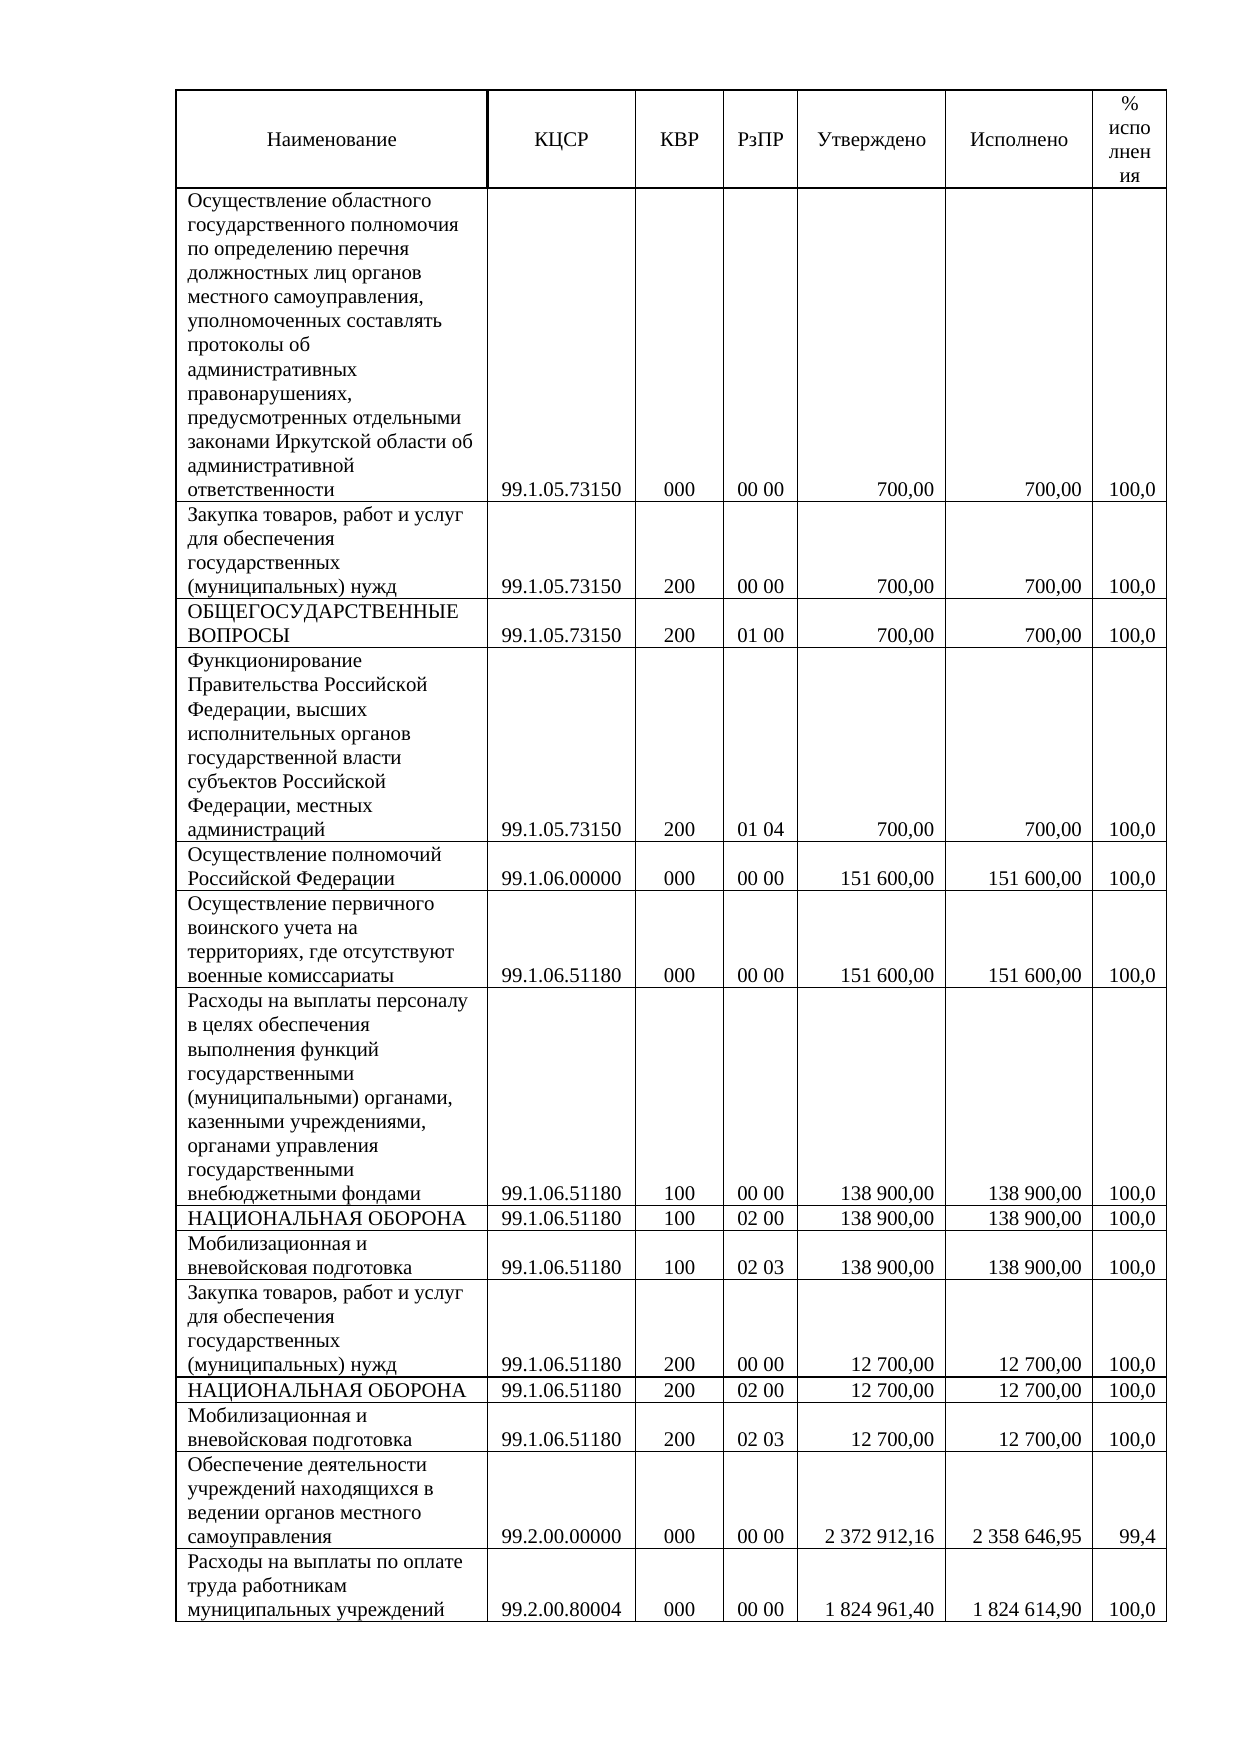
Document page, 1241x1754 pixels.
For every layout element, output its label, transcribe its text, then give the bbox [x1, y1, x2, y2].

table_cell 151 600,00 [798, 842, 945, 890]
table_cell 99,4 [1093, 1452, 1166, 1548]
table_cell 99.1.05.73150 [488, 189, 635, 501]
table_cell 151 600,00 [946, 842, 1092, 890]
table_cell 12 700,00 [946, 1403, 1092, 1451]
table_cell 00 00 [724, 1549, 797, 1621]
table_cell 100,0 [1093, 842, 1166, 890]
table_cell 99.1.06.51180 [488, 891, 635, 987]
table_cell Обеспечение деятельности учреждений находящихся в ведении органов местного самоуправления [177, 1452, 487, 1548]
table_cell 99.1.05.73150 [488, 599, 635, 647]
table_cell 00 00 [724, 189, 797, 501]
table_cell 99.1.06.51180 [488, 1403, 635, 1451]
table_cell 200 [636, 648, 723, 841]
table_cell 200 [636, 1378, 723, 1402]
table_cell Функционирование Правительства Российской Федерации, высших исполнительных органов государственной власти субъектов Российской Федерации, местных администраций [177, 648, 487, 841]
table_cell Мобилизационная и вневойсковая подготовка [177, 1231, 487, 1279]
table_cell Расходы на выплаты по оплате труда работникам муниципальных учреждений [177, 1549, 487, 1621]
table_cell 000 [636, 1549, 723, 1621]
table_cell 000 [636, 1452, 723, 1548]
table_cell 100,0 [1093, 648, 1166, 841]
table_cell 00 00 [724, 1452, 797, 1548]
table_cell Закупка товаров, работ и услуг для обеспечения государственных (муниципальных) нужд [177, 1280, 487, 1376]
table_cell Осуществление полномочий Российской Федерации [177, 842, 487, 890]
table_cell 12 700,00 [798, 1403, 945, 1451]
table_cell 99.1.06.00000 [488, 842, 635, 890]
table_cell Закупка товаров, работ и услуг для обеспечения государственных (муниципальных) нужд [177, 502, 487, 598]
table_cell НАЦИОНАЛЬНАЯ ОБОРОНА [177, 1378, 487, 1402]
table_cell 12 700,00 [946, 1280, 1092, 1376]
table_cell 99.1.06.51180 [488, 1206, 635, 1230]
table_cell 99.1.06.51180 [488, 1280, 635, 1376]
table_cell 99.1.05.73150 [488, 502, 635, 598]
table_cell 000 [636, 891, 723, 987]
table_cell 99.1.05.73150 [488, 648, 635, 841]
table_cell 00 00 [724, 891, 797, 987]
table_cell 99.1.06.51180 [488, 1378, 635, 1402]
table_cell 100,0 [1093, 502, 1166, 598]
table_cell 2 358 646,95 [946, 1452, 1092, 1548]
table_cell 138 900,00 [946, 988, 1092, 1205]
table_cell 138 900,00 [798, 988, 945, 1205]
table_cell 99.2.00.00000 [488, 1452, 635, 1548]
table_header КЦСР [489, 91, 635, 187]
table_cell 00 00 [724, 842, 797, 890]
table_cell 200 [636, 502, 723, 598]
table_cell 138 900,00 [798, 1206, 945, 1230]
table_cell 700,00 [946, 599, 1092, 647]
table_cell 100,0 [1093, 1231, 1166, 1279]
table_cell 100,0 [1093, 1206, 1166, 1230]
table_cell 700,00 [798, 648, 945, 841]
table_cell Расходы на выплаты персоналу в целях обеспечения выполнения функций государственными (муниципальными) органами, казенными учреждениями, органами управления государственными внебюджетными фондами [177, 988, 487, 1205]
table_cell 12 700,00 [798, 1280, 945, 1376]
table_cell 700,00 [798, 502, 945, 598]
table_cell 02 03 [724, 1403, 797, 1451]
table_cell 99.2.00.80004 [488, 1549, 635, 1621]
table_cell 100 [636, 1206, 723, 1230]
table_cell 700,00 [946, 648, 1092, 841]
table_cell 200 [636, 1403, 723, 1451]
table_cell 100,0 [1093, 891, 1166, 987]
table_cell 1 824 961,40 [798, 1549, 945, 1621]
table_cell 151 600,00 [798, 891, 945, 987]
table_cell 700,00 [946, 189, 1092, 501]
table_cell НАЦИОНАЛЬНАЯ ОБОРОНА [177, 1206, 487, 1230]
table_cell ОБЩЕГОСУДАРСТВЕННЫЕ ВОПРОСЫ [177, 599, 487, 647]
table_cell 99.1.06.51180 [488, 1231, 635, 1279]
table_header Наименование [177, 91, 486, 187]
table_header Исполнено [946, 91, 1092, 187]
table_cell 700,00 [946, 502, 1092, 598]
table_cell 1 824 614,90 [946, 1549, 1092, 1621]
table_cell 200 [636, 599, 723, 647]
table_cell 100,0 [1093, 599, 1166, 647]
table_header Утверждено [798, 91, 945, 187]
table_cell 100 [636, 1231, 723, 1279]
table_cell 02 00 [724, 1206, 797, 1230]
table_cell 2 372 912,16 [798, 1452, 945, 1548]
table_cell 138 900,00 [946, 1206, 1092, 1230]
table_cell 138 900,00 [798, 1231, 945, 1279]
table_cell 12 700,00 [798, 1378, 945, 1402]
table_cell 12 700,00 [946, 1378, 1092, 1402]
table_cell 01 00 [724, 599, 797, 647]
table_header % исполнения [1093, 91, 1166, 187]
table_cell 100 [636, 988, 723, 1205]
table_header РзПР [724, 91, 797, 187]
table_cell 00 00 [724, 988, 797, 1205]
table_cell 000 [636, 842, 723, 890]
table_cell 200 [636, 1280, 723, 1376]
table_cell Мобилизационная и вневойсковая подготовка [177, 1403, 487, 1451]
table_cell Осуществление первичного воинского учета на территориях, где отсутствуют военные комиссариаты [177, 891, 487, 987]
table_cell 02 03 [724, 1231, 797, 1279]
table_cell 00 00 [724, 1280, 797, 1376]
table_cell 151 600,00 [946, 891, 1092, 987]
table_cell 000 [636, 189, 723, 501]
table_cell 700,00 [798, 189, 945, 501]
table_cell 100,0 [1093, 988, 1166, 1205]
table_cell 99.1.06.51180 [488, 988, 635, 1205]
table_cell 100,0 [1093, 1403, 1166, 1451]
table_cell Осуществление областного государственного полномочия по определению перечня должностных лиц органов местного самоуправления, уполномоченных составлять протоколы об административных правонарушениях, предусмотренных отдельными законами Иркутской области об административной ответственности [177, 189, 487, 501]
table_cell 138 900,00 [946, 1231, 1092, 1279]
table_header КВР [636, 91, 723, 187]
table_cell 100,0 [1093, 1280, 1166, 1376]
table_cell 100,0 [1093, 1378, 1166, 1402]
table_cell 100,0 [1093, 189, 1166, 501]
table_cell 02 00 [724, 1378, 797, 1402]
table_cell 700,00 [798, 599, 945, 647]
table_cell 01 04 [724, 648, 797, 841]
table_cell 00 00 [724, 502, 797, 598]
table_cell 100,0 [1093, 1549, 1166, 1621]
